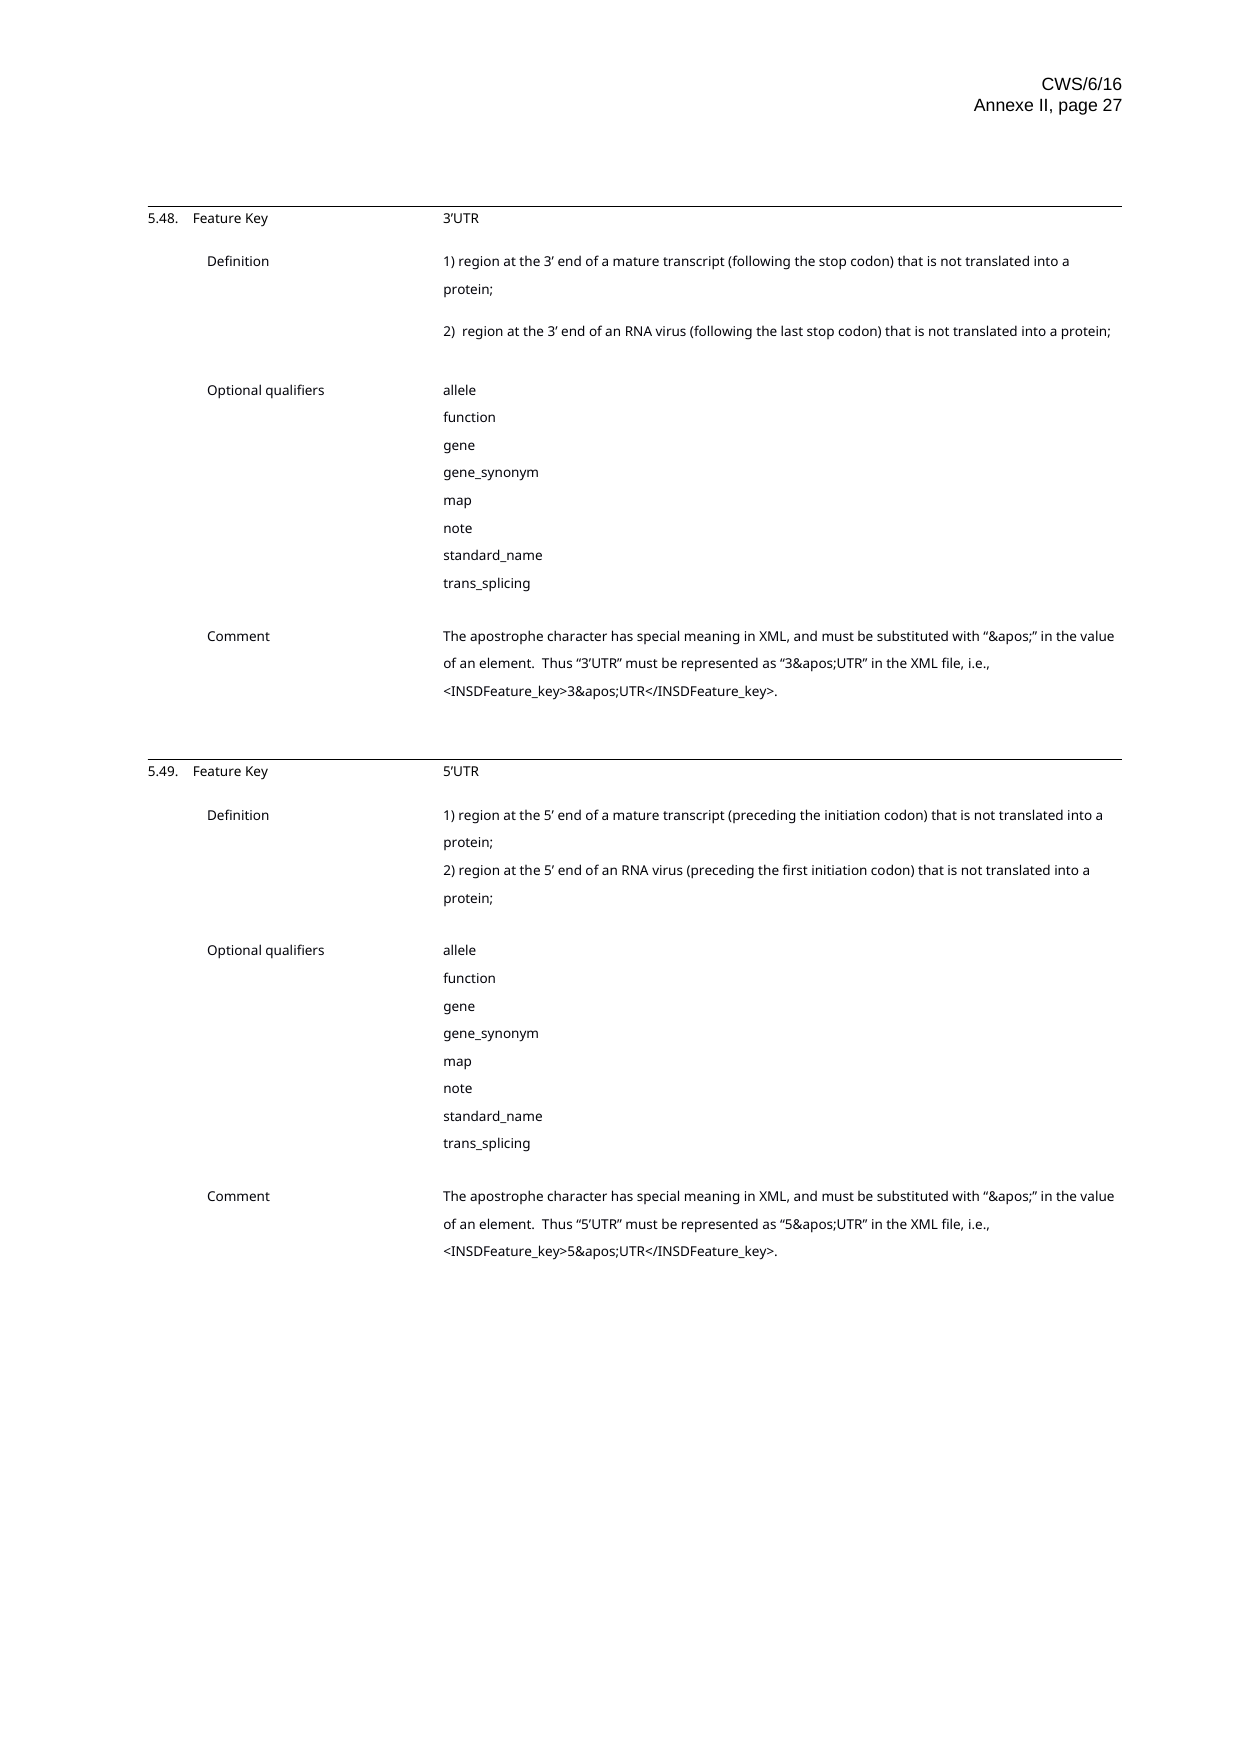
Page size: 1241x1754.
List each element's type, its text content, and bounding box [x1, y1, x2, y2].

text gene [443, 996, 1122, 1015]
text gene_synonym [443, 1024, 1122, 1042]
text gene [443, 436, 1122, 454]
text Comment The apostrophe character has special meaning in XML, and must be substituted with “&apos;” in the value of an element. Thus “5’UTR” must be represented as “5&apos;UTR” in the XML file, i.e., <INSDFeature_key>5&apos;UTR</INSDFeature_key>. [207, 1187, 1122, 1261]
text note [443, 519, 1122, 537]
text Optional qualifiers allele [207, 941, 1122, 960]
text Comment The apostrophe character has special meaning in XML, and must be substituted with “&apos;” in the value of an element. Thus “3’UTR” must be represented as “3&apos;UTR” in the XML file, i.e., <INSDFeature_key>3&apos;UTR</INSDFeature_key>. [207, 626, 1122, 700]
text gene_synonym [443, 463, 1122, 482]
text Feature Key 5’UTR [148, 760, 1122, 781]
text function [443, 969, 1122, 987]
text Feature Key 3’UTR [148, 207, 1122, 227]
text standard_name [443, 546, 1122, 565]
text trans_splicing [443, 1134, 1122, 1153]
text map [443, 1052, 1122, 1070]
text Optional qualifiers allele [207, 381, 1122, 399]
text Definition 1) region at the 5’ end of a mature transcript (preceding the initiation codon) that is not translated into a protein; 2) region at the 5’ end of an RNA virus (preceding the first initiation codon) that is not translated into a protein; [207, 806, 1122, 907]
text map [443, 491, 1122, 509]
text function [443, 408, 1122, 427]
text Definition 1) region at the 3’ end of a mature transcript (following the stop codon) that is not translated into a protein; 2) region at the 3’ end of an RNA virus (following the last stop codon) that is not translated into a protein; [207, 252, 1122, 341]
text standard_name [443, 1107, 1122, 1125]
text note [443, 1079, 1122, 1098]
text trans_splicing [443, 574, 1122, 592]
